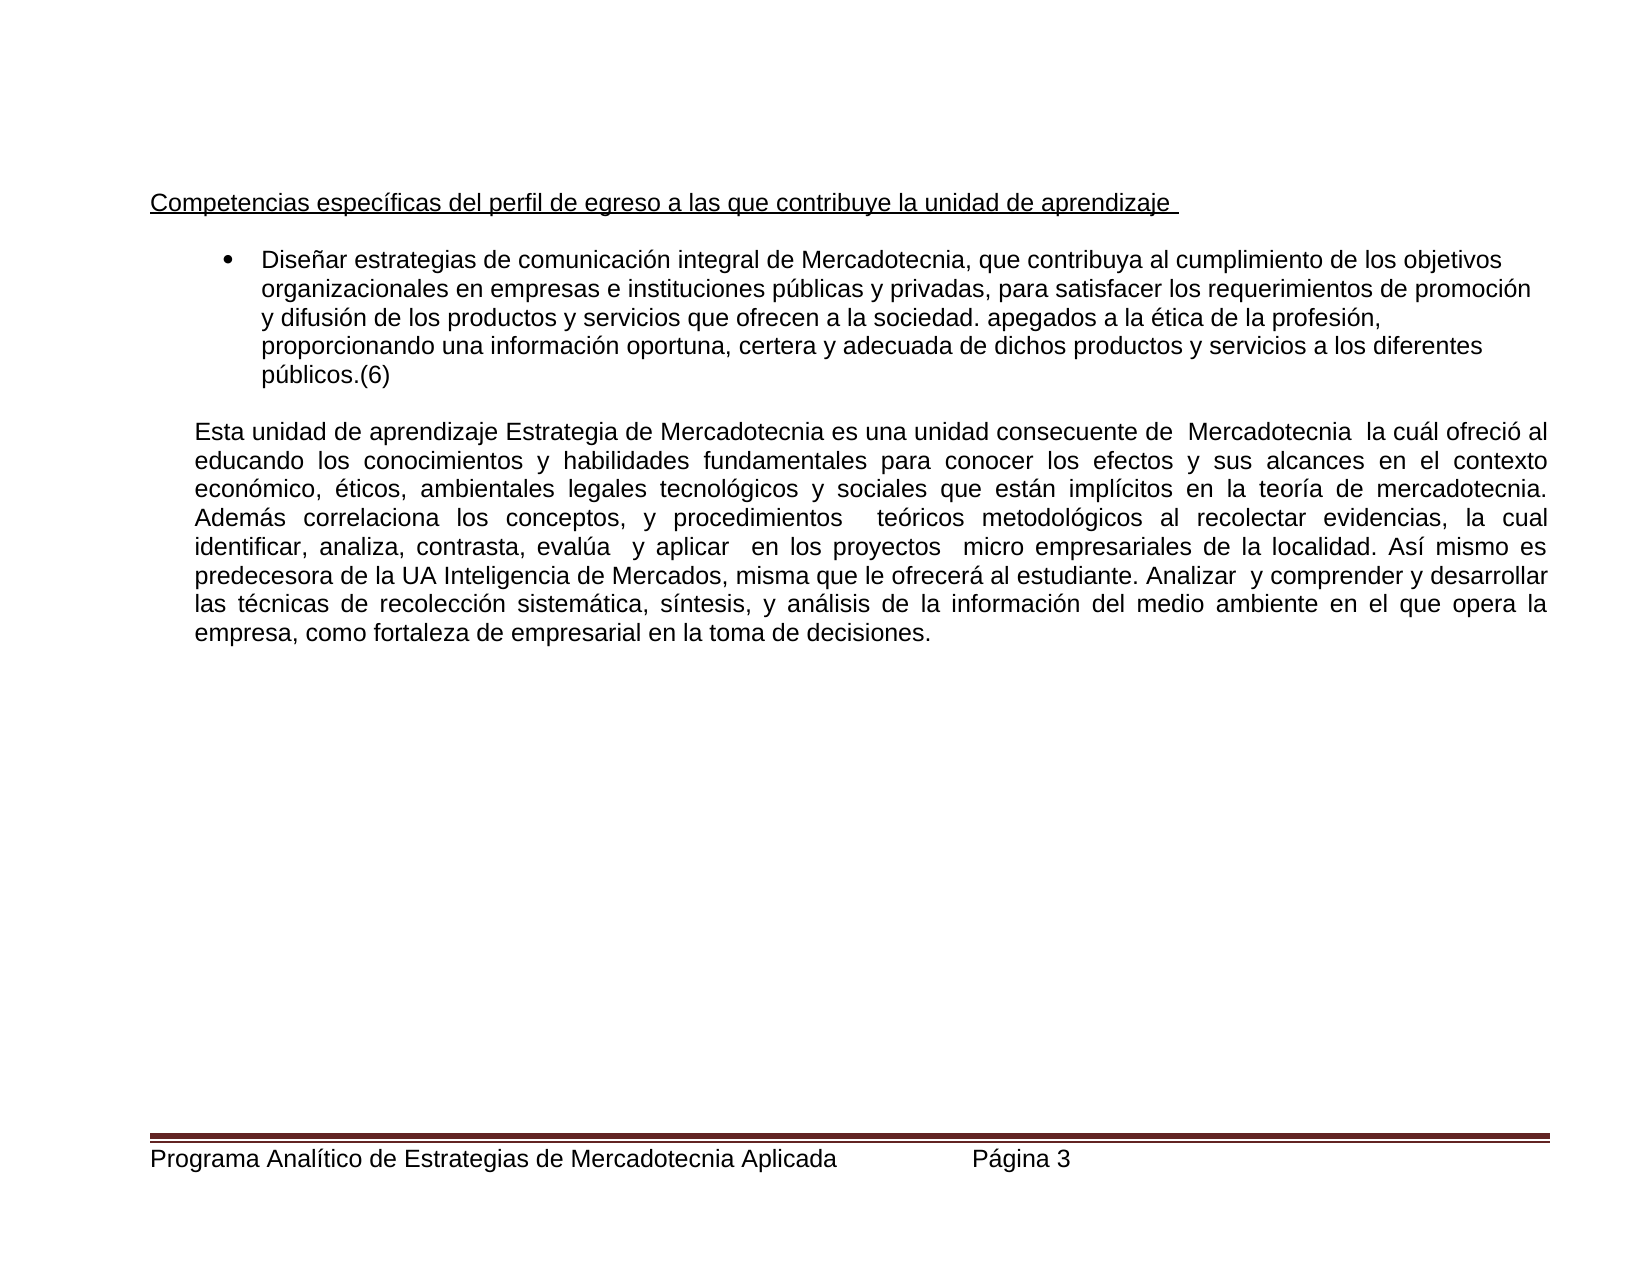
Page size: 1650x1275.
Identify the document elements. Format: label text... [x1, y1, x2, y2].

text Competencias específicas del perfil de egreso a las que contribuye la unidad de aprendizaje [150, 187, 1550, 216]
list Diseñar estrategias de comunicación integral de Mercadotecnia, que contribuya al cumplimiento de los objetivos organizacionales en empresas e instituciones públicas y privadas, para satisfacer los requerimientos de promoción y difusión de los productos y servicios que ofrecen a la sociedad. apegados a la ética de la profesión, proporcionando una información oportuna, certera y adecuada de dichos productos y servicios a los diferentes públicos.(6) [224, 245, 1550, 389]
text Esta unidad de aprendizaje Estrategia de Mercadotecnia es una unidad consecuente de Mercadotecnia la cuál ofreció al educando los conocimientos y habilidades fundamentales para conocer los efectos y sus alcances en el contexto económico, éticos, ambientales legales tecnológicos y sociales que están implícitos en la teoría de mercadotecnia. Además correlaciona los conceptos, y procedimientos teóricos metodológicos al recolectar evidencias, la cual identificar, analiza, contrasta, evalúa y aplicar en los proyectos micro empresariales de la localidad. Así mismo es predecesora de la UA Inteligencia de Mercados, misma que le ofrecerá al estudiante. Analizar y comprender y desarrollar las técnicas de recolección sistemática, síntesis, y análisis de la información del medio ambiente en el que opera la empresa, como fortaleza de empresarial en la toma de decisiones. [194, 417, 1550, 647]
